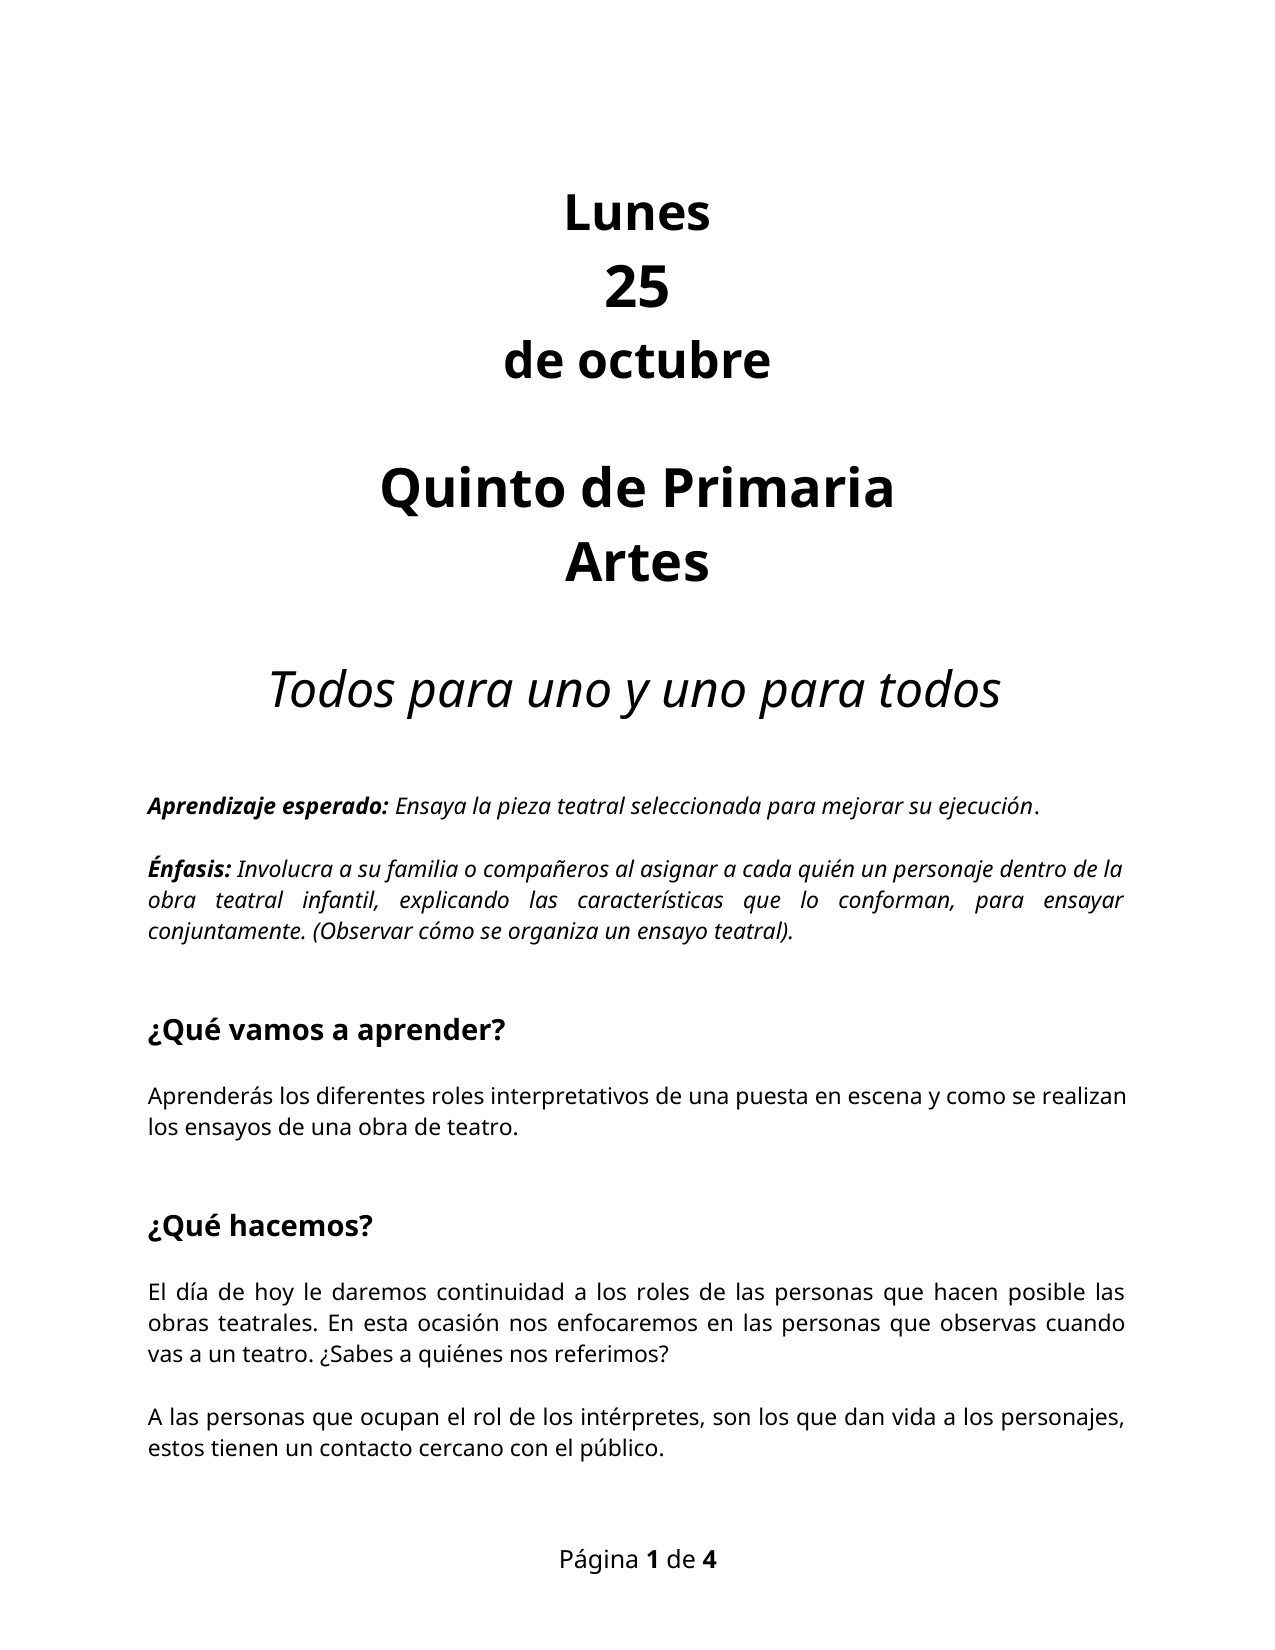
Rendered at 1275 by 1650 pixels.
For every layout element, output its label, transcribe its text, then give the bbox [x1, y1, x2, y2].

text Aprendizaje esperado: Ensaya la pieza teatral seleccionada para mejorar su ejecución. [148, 790, 1127, 821]
text Artes [148, 523, 1127, 597]
text ¿Qué vamos a aprender? [148, 1009, 1127, 1049]
text ¿Qué hacemos? [148, 1205, 1127, 1244]
text El día de hoy le daremos continuidad a los roles de las personas que hacen posible las obras teatrales. En esta ocasión nos enfocaremos en las personas que observas cuando vas a un teatro. ¿Sabes a quiénes nos referimos? [148, 1276, 1127, 1369]
text Lunes [148, 177, 1127, 245]
text Aprenderás los diferentes roles interpretativos de una puesta en escena y como se realizan los ensayos de una obra de teatro. [148, 1080, 1127, 1142]
text A las personas que ocupan el rol de los intérpretes, son los que dan vida a los personajes, estos tienen un contacto cercano con el público. [148, 1401, 1127, 1463]
text Todos para uno y uno para todos [148, 654, 1127, 722]
text Énfasis: Involucra a su familia o compañeros al asignar a cada quién un personaje dentro de la obra teatral infantil, explicando las características que lo conforman, para ensayar conjuntamente. (Observar cómo se organiza un ensayo teatral). [148, 853, 1127, 946]
text 25 [148, 245, 1127, 325]
text de octubre [148, 325, 1127, 393]
text Quinto de Primaria [148, 450, 1127, 523]
